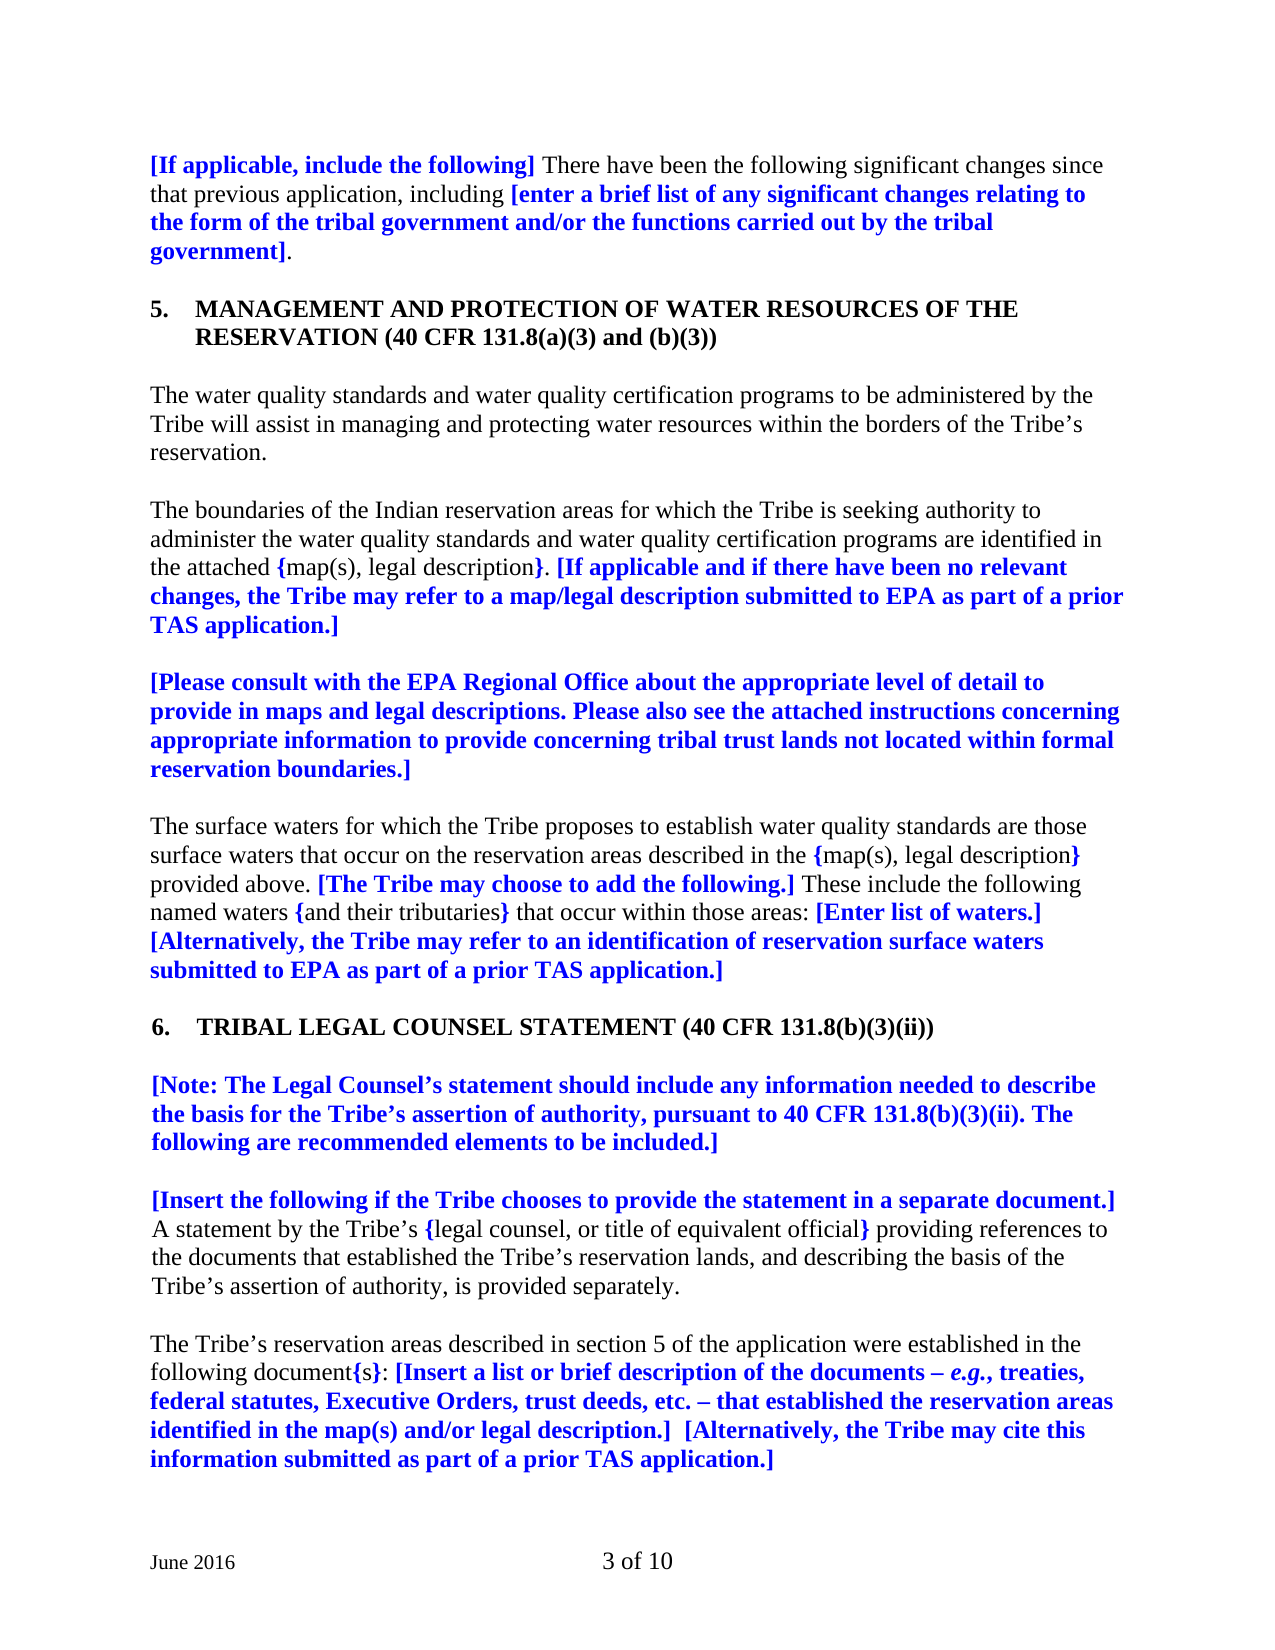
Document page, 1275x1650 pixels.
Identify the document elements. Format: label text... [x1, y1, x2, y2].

text The water quality standards and water quality certification programs to be administered by the Tribe will assist in managing and protecting water resources within the borders of the Tribe’s reservation. [150, 380, 1125, 466]
text The Tribe’s reservation areas described in section 5 of the application were established in the following document{s}: [Insert a list or brief description of the documents – e.g., treaties, federal statutes, Executive Orders, trust deeds, etc. – that established the reservation areas identified in the map(s) and/or legal description.] [Alternatively, the Tribe may cite this information submitted as part of a prior TAS application.] [150, 1329, 1125, 1472]
text 6. TRIBAL LEGAL COUNSEL STATEMENT (40 CFR 131.8(b)(3)(ii)) [151, 1012, 1125, 1041]
text [Insert the following if the Tribe chooses to provide the statement in a separate document.] A statement by the Tribe’s {legal counsel, or title of equivalent official} providing references to the documents that established the Tribe’s reservation lands, and describing the basis of the Tribe’s assertion of authority, is provided separately. [151, 1185, 1125, 1300]
text 5. MANAGEMENT AND PROTECTION OF WATER RESOURCES OF THE RESERVATION (40 CFR 131.8(a)(3) and (b)(3)) [150, 294, 1125, 351]
text [Note: The Legal Counsel’s statement should include any information needed to describe the basis for the Tribe’s assertion of authority, pursuant to 40 CFR 131.8(b)(3)(ii). The following are recommended elements to be included.] [151, 1070, 1125, 1156]
text [Please consult with the EPA Regional Office about the appropriate level of detail to provide in maps and legal descriptions. Please also see the attached instructions concerning appropriate information to provide concerning tribal trust lands not located within formal reservation boundaries.] [150, 667, 1125, 782]
text The surface waters for which the Tribe proposes to establish water quality standards are those surface waters that occur on the reservation areas described in the {map(s), legal description} provided above. [The Tribe may choose to add the following.] These include the following named waters {and their tributaries} that occur within those areas: [Enter list of waters.] [Alternatively, the Tribe may refer to an identification of reservation surface waters submitted to EPA as part of a prior TAS application.] [150, 811, 1125, 984]
text The boundaries of the Indian reservation areas for which the Tribe is seeking authority to administer the water quality standards and water quality certification programs are identified in the attached {map(s), legal description}. [If applicable and if there have been no relevant changes, the Tribe may refer to a map/legal description submitted to EPA as part of a prior TAS application.] [150, 495, 1125, 639]
text [If applicable, include the following] There have been the following significant changes since that previous application, including [enter a brief list of any significant changes relating to the form of the tribal government and/or the functions carried out by the tribal government]. [150, 150, 1125, 265]
